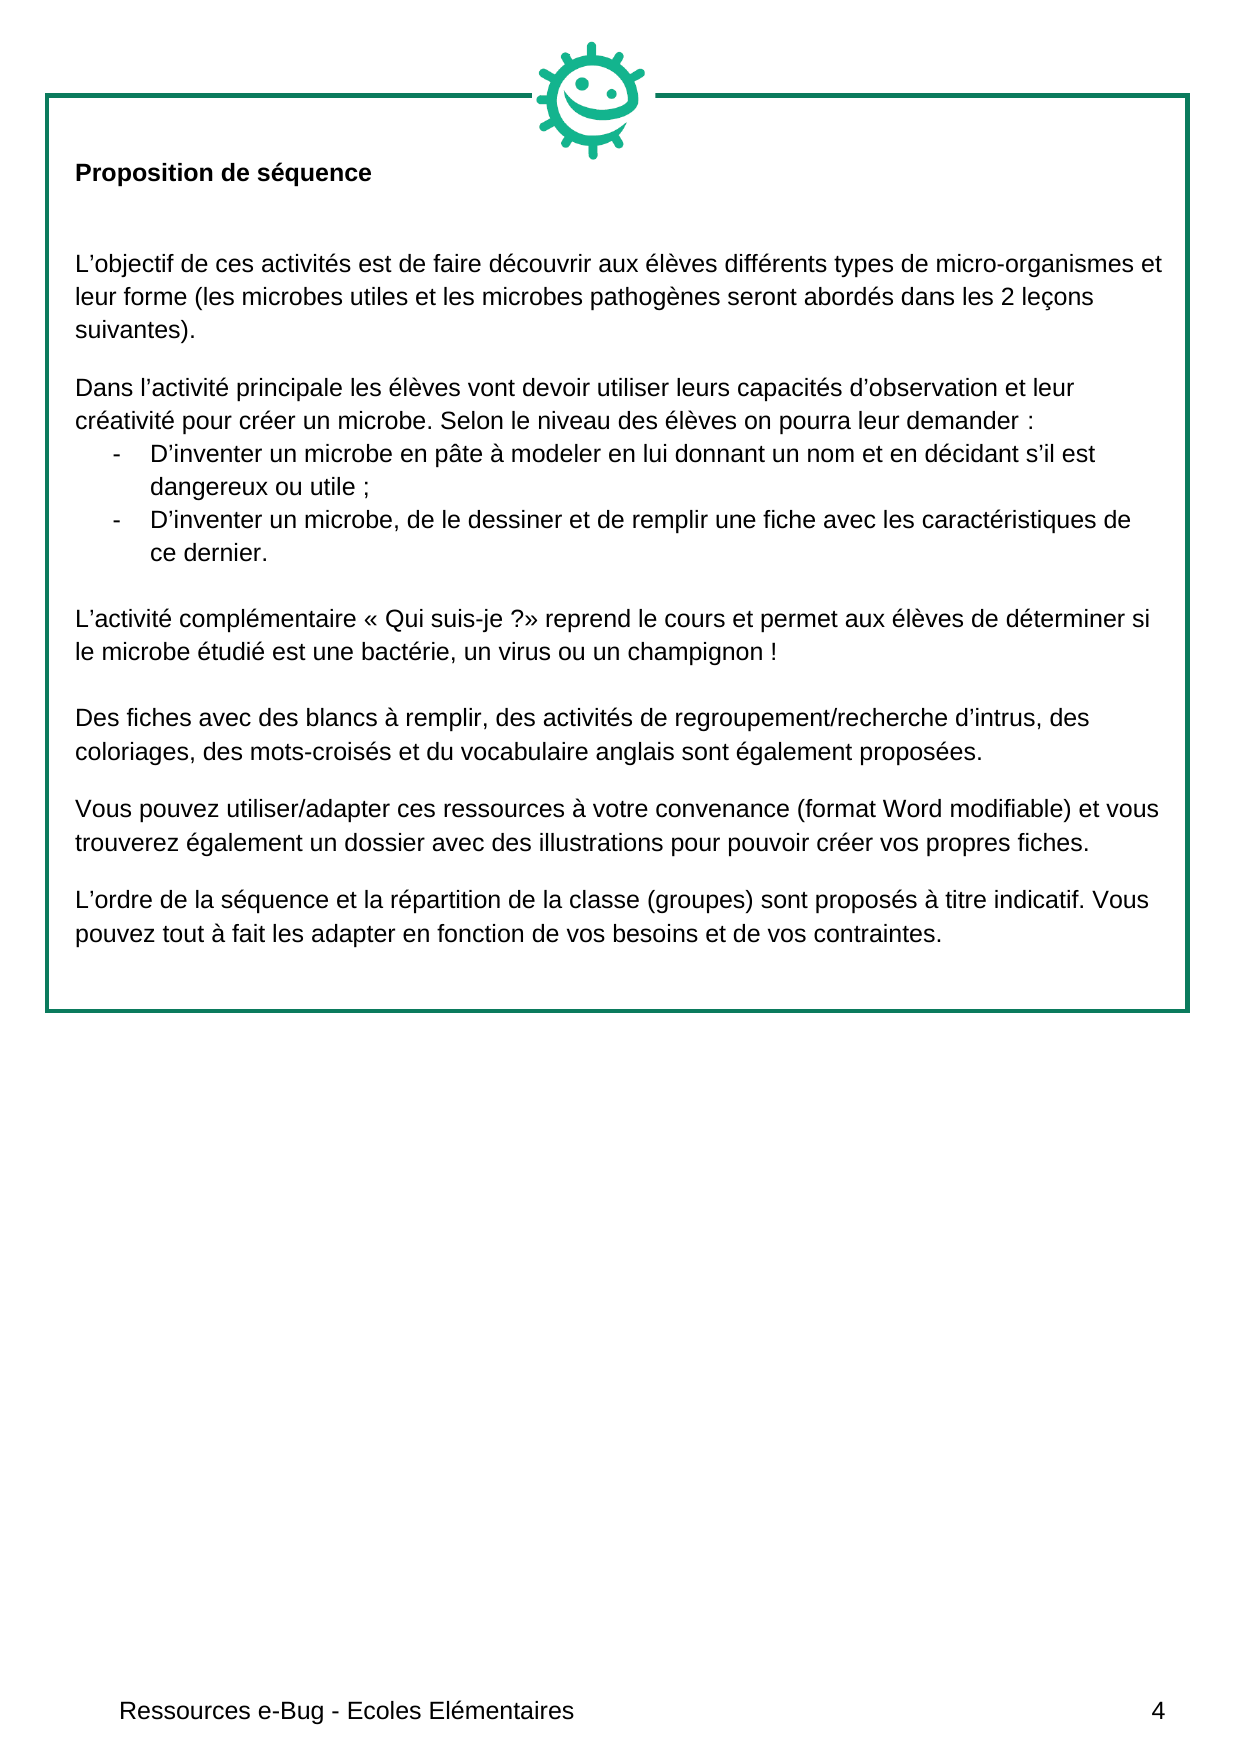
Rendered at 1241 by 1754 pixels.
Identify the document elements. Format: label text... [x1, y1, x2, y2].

text Dans l’activité principale les élèves vont devoir utiliser leurs capacités d’observation et leur créativité pour créer un microbe. Selon le niveau des élèves on pourra leur demander : [75, 373, 1165, 435]
subtitle Proposition de séquence [75, 158, 1165, 187]
text Des fiches avec des blancs à remplir, des activités de regroupement/recherche d’intrus, des coloriages, des mots-croisés et du vocabulaire anglais sont également proposées. [75, 703, 1165, 765]
text L’activité complémentaire « Qui suis-je ?» reprend le cours et permet aux élèves de déterminer si le microbe étudié est une bactérie, un virus ou un champignon ! [75, 604, 1165, 666]
text L’ordre de la séquence et la répartition de la classe (groupes) sont proposés à titre indicatif. Vous pouvez tout à fait les adapter en fonction de vos besoins et de vos contraintes. [75, 886, 1165, 947]
list D’inventer un microbe, de le dessiner et de remplir une fiche avec les caractéristiques de ce dernier. [112, 505, 1165, 567]
text Vous pouvez utiliser/adapter ces ressources à votre convenance (format Word modifiable) et vous trouverez également un dossier avec des illustrations pour pouvoir créer vos propres fiches. [75, 794, 1165, 856]
picture [532, 38, 656, 167]
list D’inventer un microbe en pâte à modeler en lui donnant un nom et en décidant s’il est dangereux ou utile ; [112, 439, 1165, 501]
text L’objectif de ces activités est de faire découvrir aux élèves différents types de micro-organismes et leur forme (les microbes utiles et les microbes pathogènes seront abordés dans les 2 leçons suivantes). [75, 249, 1165, 344]
